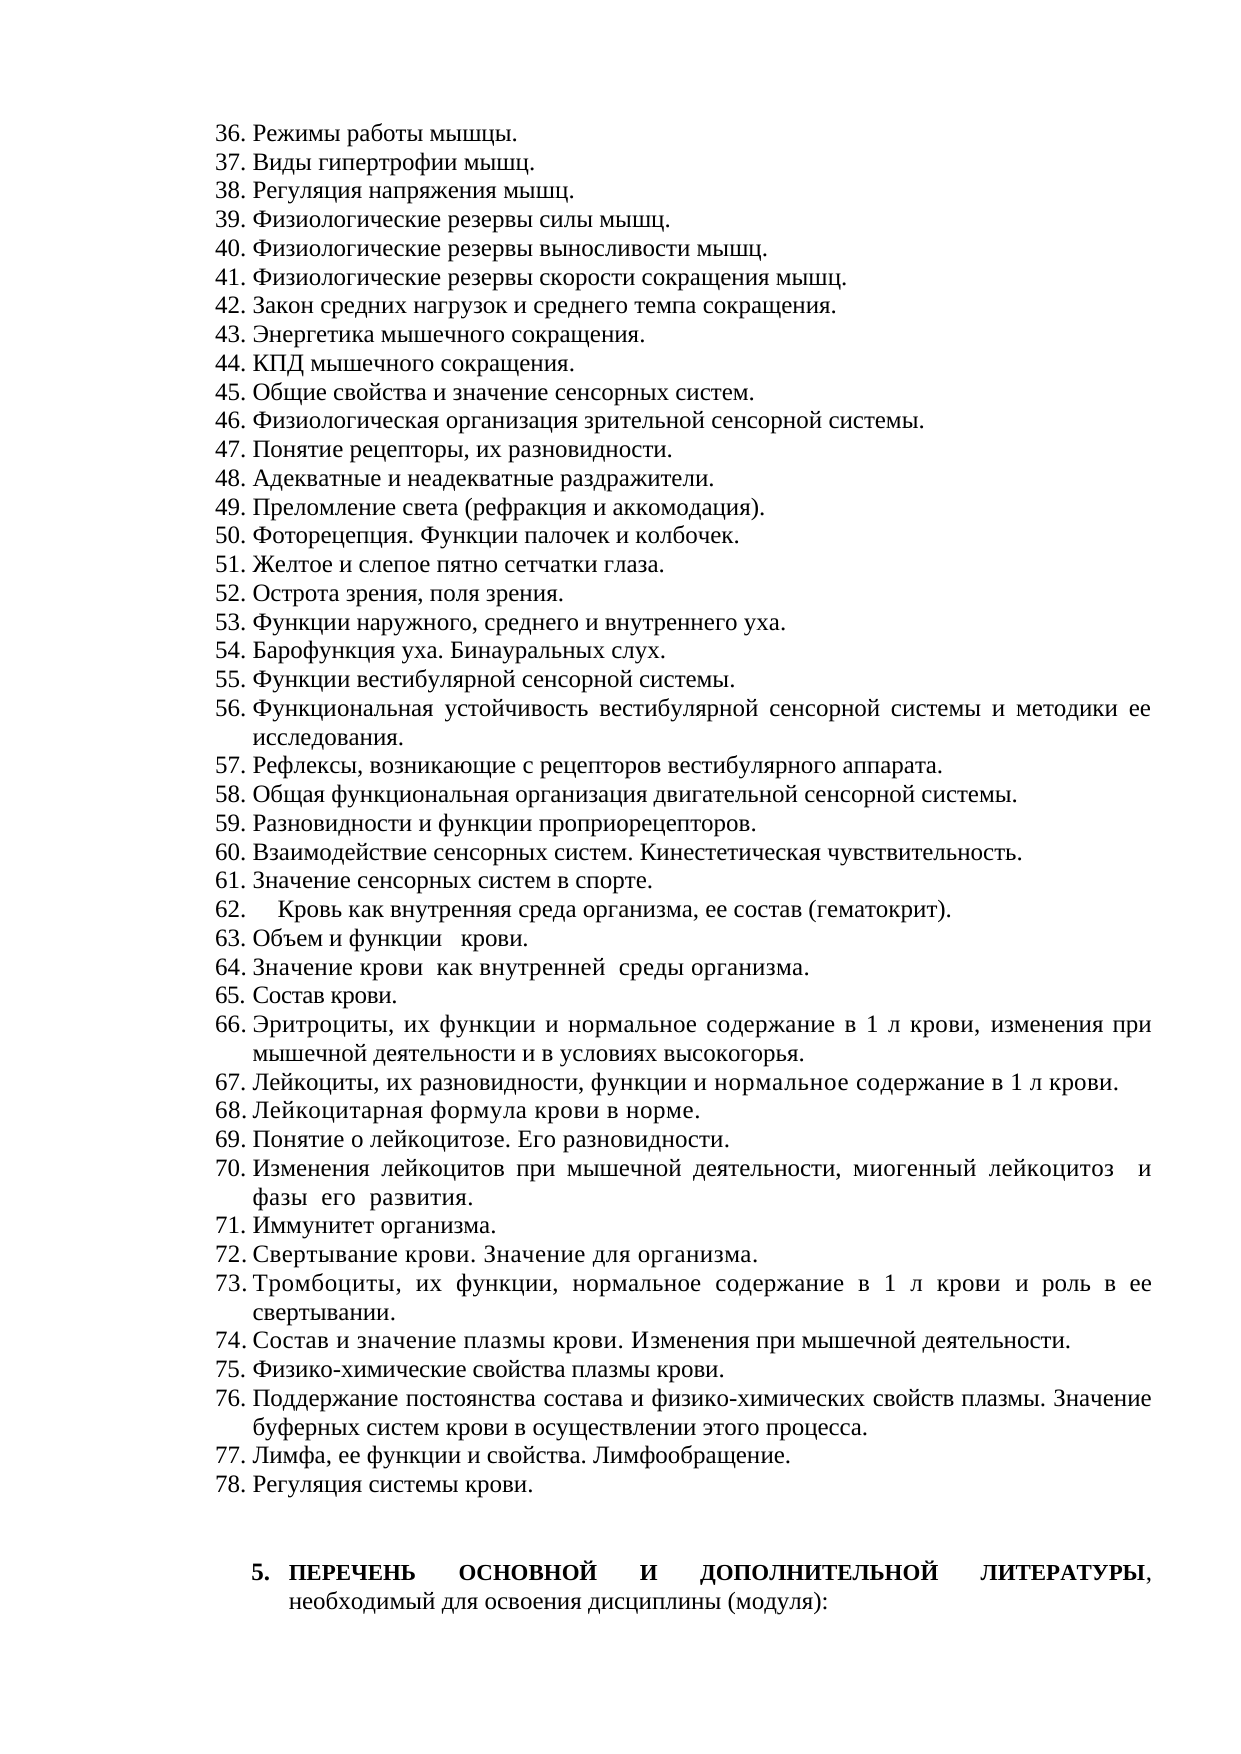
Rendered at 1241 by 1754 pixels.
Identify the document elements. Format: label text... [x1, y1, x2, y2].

list Тромбоциты, их функции, нормальное содержание в крови и роль в ее свертывании. [215, 1268, 1152, 1326]
list Рефлексы, возникающие с рецепторов вестибулярного аппарата. [215, 751, 1152, 779]
list Общая функциональная организация двигательной сенсорной системы. [215, 779, 1152, 808]
list Режимы работы мышцы. [215, 118, 1152, 147]
list Эритроциты, их функции и нормальное содержание в крови, изменения при мышечной деятельности и в условиях высокогорья. [215, 1009, 1152, 1067]
list Поддержание постоянства состава и физико-химических свойств плазмы. Значение буферных систем крови в осуществлении этого процесса. [215, 1383, 1152, 1441]
list Изменения лейкоцитов при мышечной деятельности, миогенный лейкоцитоз и фазы его развития. [215, 1153, 1152, 1211]
list Функциональная устойчивость вестибулярной сенсорной системы и методики ее исследования. [215, 693, 1152, 751]
list Энергетика мышечного сокращения. [215, 319, 1152, 348]
list Понятие рецепторы, их разновидности. [215, 434, 1152, 463]
list Функции наружного, среднего и внутреннего уха. [215, 607, 1152, 636]
list Общие свойства и значение сенсорных систем. [215, 377, 1152, 406]
list Состав и значение плазмы крови. Изменения при мышечной деятельности. [215, 1326, 1152, 1354]
list Взаимодействие сенсорных систем. Кинестетическая чувствительность. [215, 837, 1152, 866]
list ПЕРЕЧЕНЬ ОСНОВНОЙ И ДОПОЛНИТЕЛЬНОЙ ЛИТЕРАТУРЫ, необходимый для освоения дисциплины (модуля): [251, 1557, 1152, 1615]
list Свертывание крови. Значение для организма. [215, 1239, 1152, 1268]
list Физиологические резервы силы мышц. [215, 204, 1152, 233]
list Состав крови. [215, 981, 1152, 1009]
list Закон средних нагрузок и среднего темпа сокращения. [215, 291, 1152, 319]
list Виды гипертрофии мышц. [215, 147, 1152, 176]
list Понятие о лейкоцитозе. Его разновидности. [215, 1124, 1152, 1153]
list Фоторецепция. Функции палочек и колбочек. [215, 521, 1152, 549]
list Лейкоцитарная формула крови в норме. [215, 1096, 1152, 1124]
list Физиологическая организация зрительной сенсорной системы. [215, 406, 1152, 434]
list КПД мышечного сокращения. [215, 348, 1152, 377]
list Физико-химические свойства плазмы крови. [215, 1354, 1152, 1383]
list Физиологические резервы скорости сокращения мышц. [215, 262, 1152, 291]
list Острота зрения, поля зрения. [215, 578, 1152, 607]
list Физиологические резервы выносливости мышц. [215, 233, 1152, 262]
list Регуляция системы крови. [215, 1469, 1152, 1498]
list Функции вестибулярной сенсорной системы. [215, 664, 1152, 693]
list Значение сенсорных систем в спорте. [215, 866, 1152, 894]
list Значение крови как внутренней среды организма. [215, 952, 1152, 981]
list Преломление света (рефракция и аккомодация). [215, 492, 1152, 521]
list Объем и функции крови. [215, 923, 1152, 952]
list Разновидности и функции проприорецепторов. [215, 808, 1152, 837]
list Лимфа, ее функции и свойства. Лимфообращение. [215, 1441, 1152, 1469]
list Кровь как внутренняя среда организма, ее состав (гематокрит). [215, 894, 1152, 923]
list Барофункция уха. Бинауральных слух. [215, 636, 1152, 664]
list Адекватные и неадекватные раздражители. [215, 463, 1152, 492]
list Желтое и слепое пятно сетчатки глаза. [215, 549, 1152, 578]
list Иммунитет организма. [215, 1211, 1152, 1239]
list Регуляция напряжения мышц. [215, 176, 1152, 204]
list Лейкоциты, их разновидности, функции и нормальное содержание в крови. [215, 1067, 1152, 1096]
